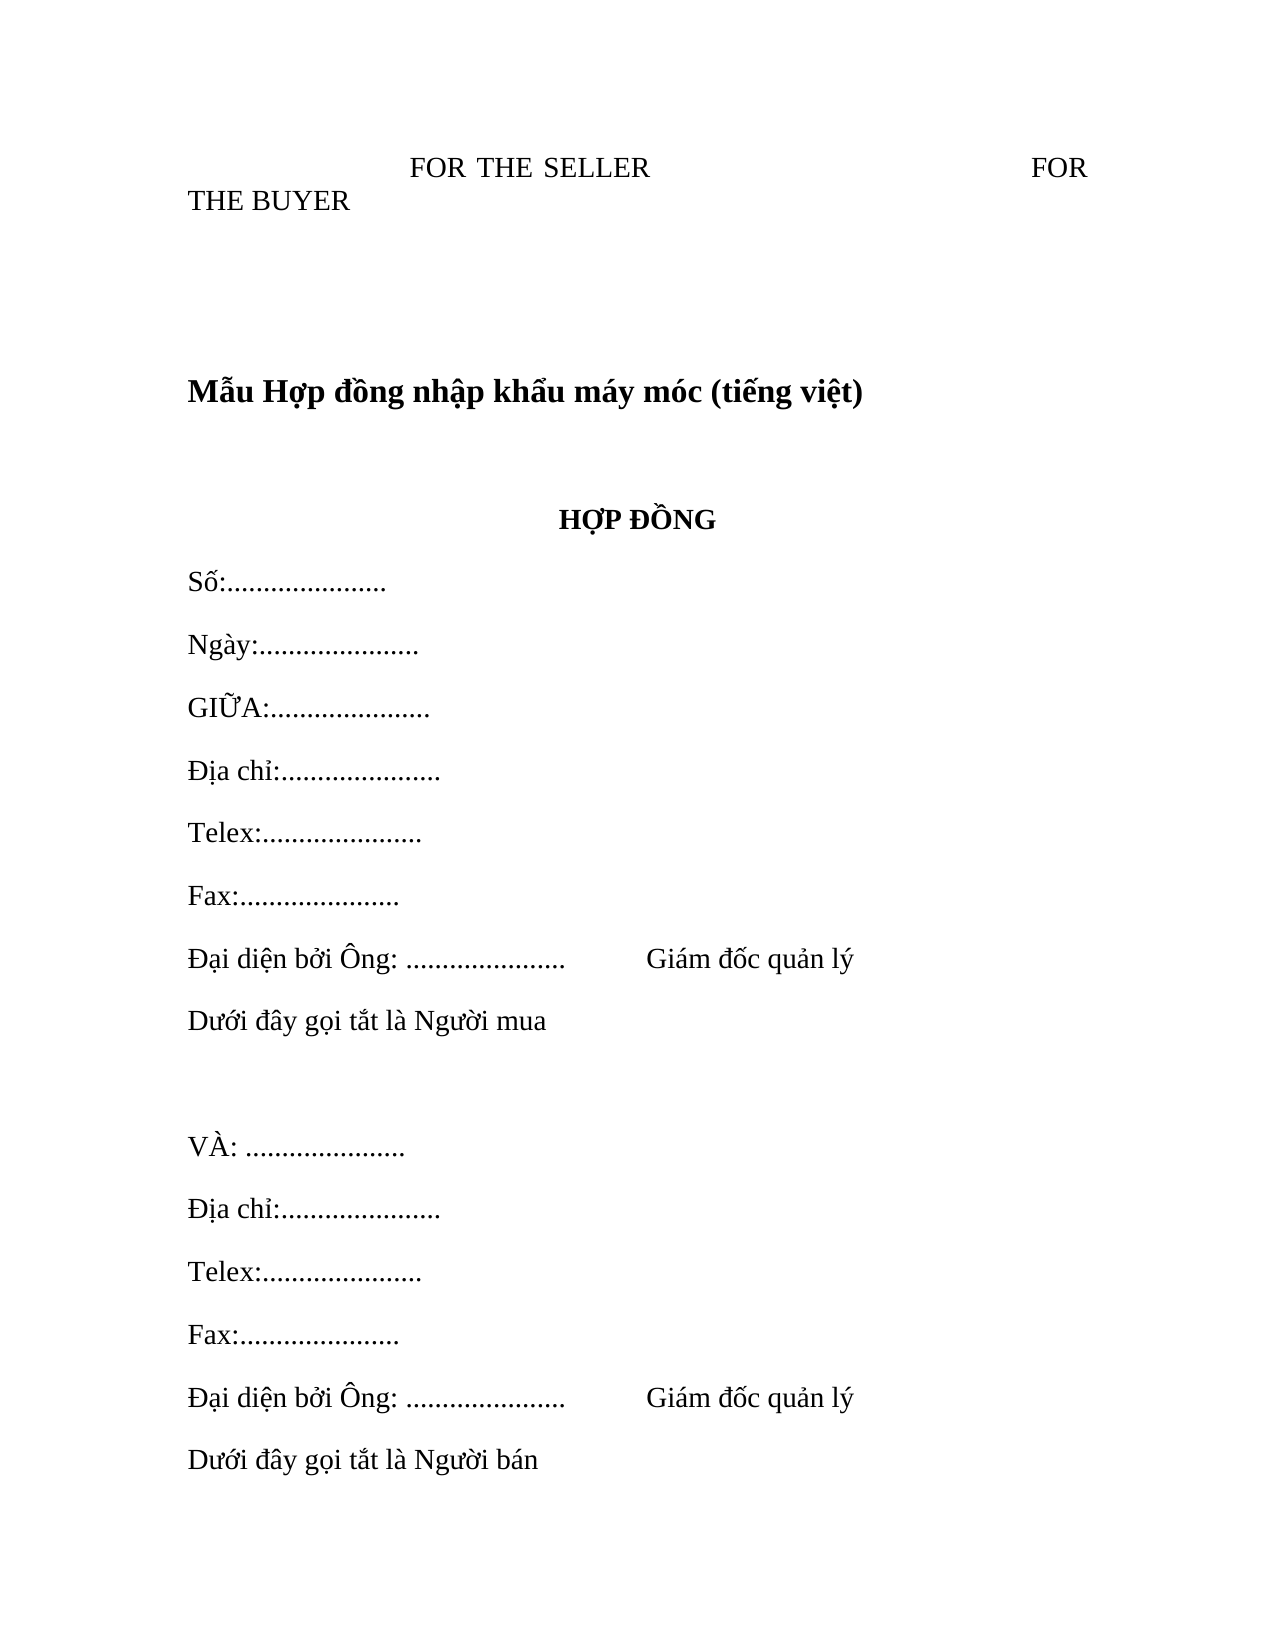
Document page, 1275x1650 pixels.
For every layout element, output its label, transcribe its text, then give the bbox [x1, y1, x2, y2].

text Mẫu Hợp đồng nhập khẩu máy móc (tiếng việt) [187, 372, 1087, 410]
text Đại diện bởi Ông: ...................... Giám đốc quản lý [187, 941, 1087, 974]
text VÀ: ...................... [187, 1129, 1087, 1162]
text Số:...................... [187, 564, 1087, 598]
text FOR THE SELLER FOR THE BUYER [187, 150, 1087, 217]
text HỢP ĐỒNG [187, 502, 1087, 535]
text Dưới đây gọi tắt là Người mua [187, 1003, 1087, 1037]
text Địa chỉ:...................... [187, 1192, 1087, 1225]
text GIỮA:...................... [187, 690, 1087, 723]
text Địa chỉ:...................... [187, 753, 1087, 786]
text Telex:...................... [187, 1254, 1087, 1288]
text Telex:...................... [187, 815, 1087, 849]
text Ngày:...................... [187, 627, 1087, 661]
text Fax:...................... [187, 878, 1087, 912]
text Dưới đây gọi tắt là Người bán [187, 1442, 1087, 1476]
text Fax:...................... [187, 1317, 1087, 1351]
text Đại diện bởi Ông: ...................... Giám đốc quản lý [187, 1380, 1087, 1413]
